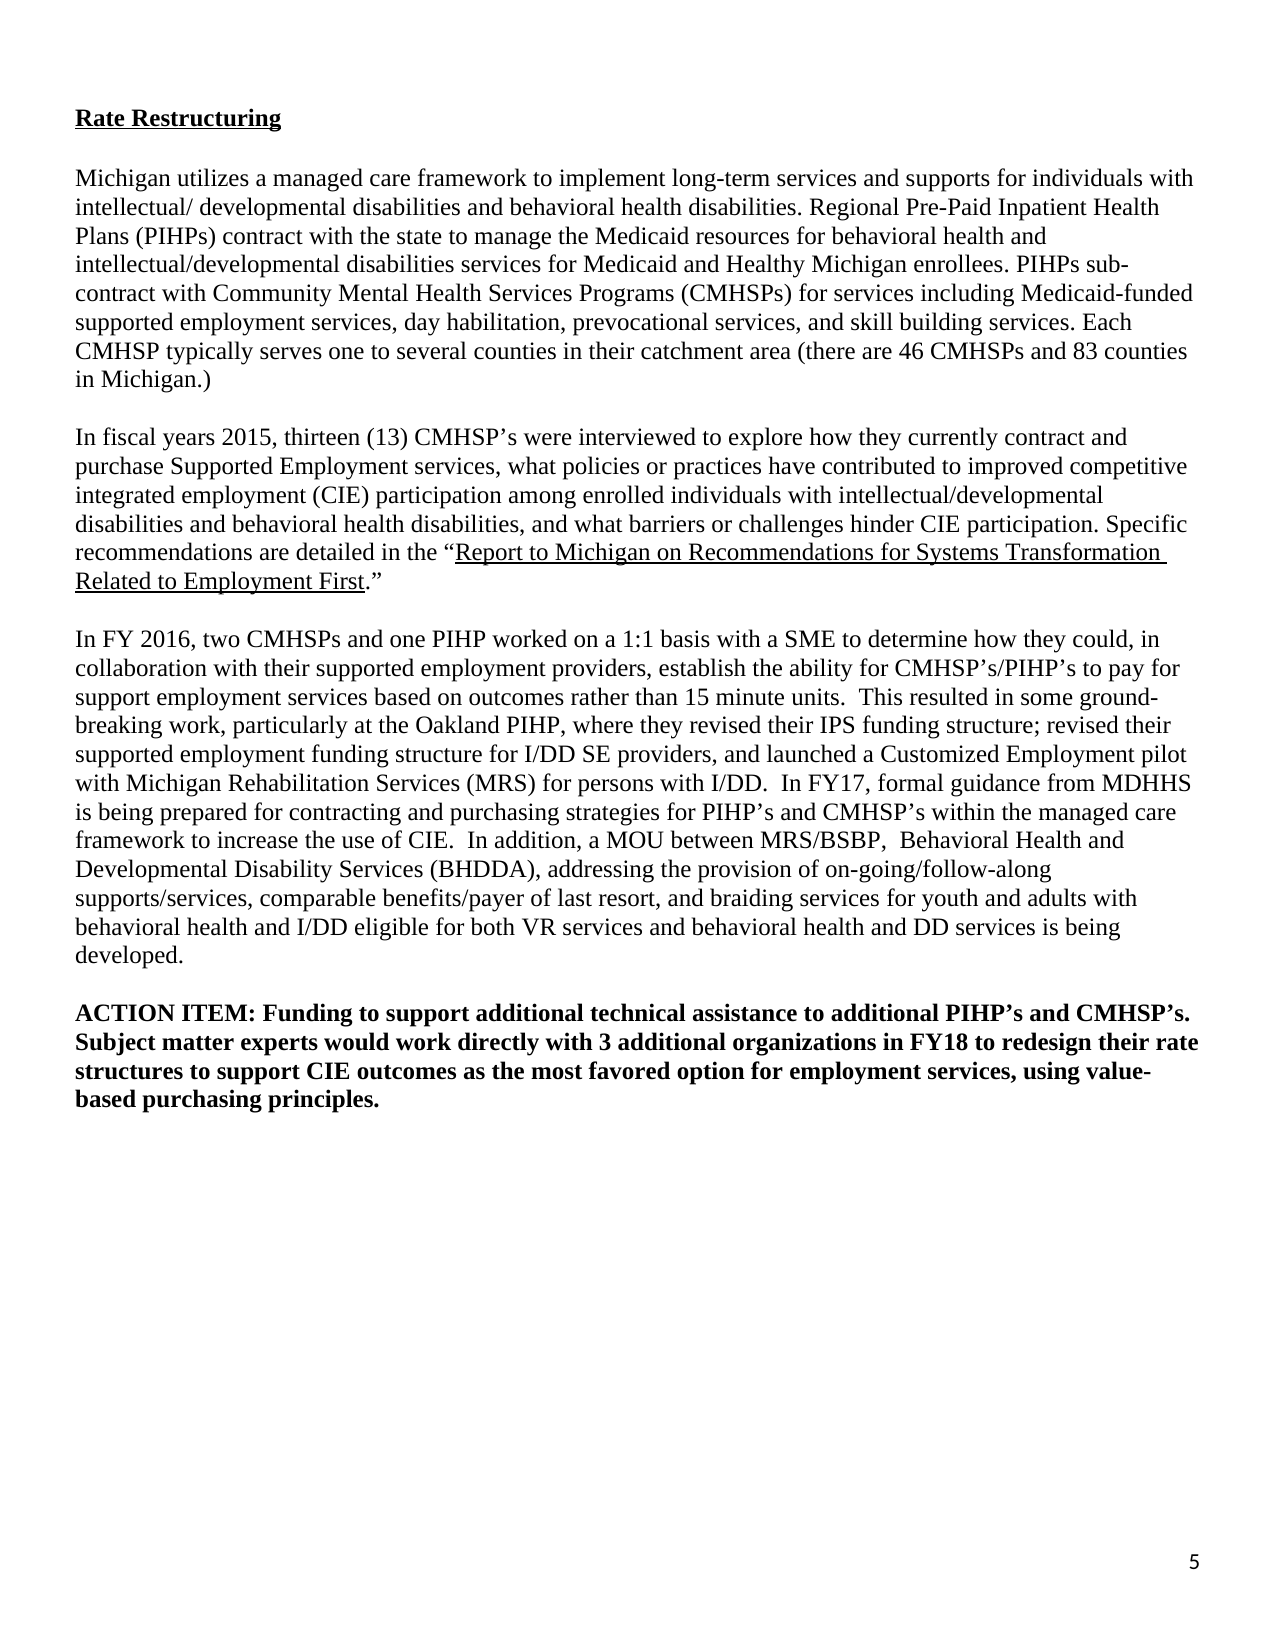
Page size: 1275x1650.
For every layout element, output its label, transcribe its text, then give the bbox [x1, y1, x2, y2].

text ACTION ITEM: Funding to support additional technical assistance to additional PIHP’s and CMHSP’s. Subject matter experts would work directly with 3 additional organizations in FY18 to redesign their rate structures to support CIE outcomes as the most favored option for employment services, using value-based purchasing principles. [75, 998, 1200, 1113]
text In FY 2016, two CMHSPs and one PIHP worked on a 1:1 basis with a SME to determine how they could, in collaboration with their supported employment providers, establish the ability for CMHSP’s/PIHP’s to pay for support employment services based on outcomes rather than 15 minute units. This resulted in some ground-breaking work, particularly at the Oakland PIHP, where they revised their IPS funding structure; revised their supported employment funding structure for I/DD SE providers, and launched a Customized Employment pilot with Michigan Rehabilitation Services (MRS) for persons with I/DD. In FY17, formal guidance from MDHHS is being prepared for contracting and purchasing strategies for PIHP’s and CMHSP’s within the managed care framework to increase the use of CIE. In addition, a MOU between MRS/BSBP, Behavioral Health and Developmental Disability Services (BHDDA), addressing the provision of on-going/follow-along supports/services, comparable benefits/payer of last resort, and braiding services for youth and adults with behavioral health and I/DD eligible for both VR services and behavioral health and DD services is being developed. [75, 624, 1200, 969]
text In fiscal years 2015, thirteen (13) CMHSP’s were interviewed to explore how they currently contract and purchase Supported Employment services, what policies or practices have contributed to improved competitive integrated employment (CIE) participation among enrolled individuals with intellectual/developmental disabilities and behavioral health disabilities, and what barriers or challenges hinder CIE participation. Specific recommendations are detailed in the “Report to Michigan on Recommendations for Systems Transformation Related to Employment First.” [75, 422, 1200, 595]
text Michigan utilizes a managed care framework to implement long-term services and supports for individuals with intellectual/ developmental disabilities and behavioral health disabilities. Regional Pre-Paid Inpatient Health Plans (PIHPs) contract with the state to manage the Medicaid resources for behavioral health and intellectual/developmental disabilities services for Medicaid and Healthy Michigan enrollees. PIHPs sub-contract with Community Mental Health Services Programs (CMHSPs) for services including Medicaid-funded supported employment services, day habilitation, prevocational services, and skill building services. Each CMHSP typically serves one to several counties in their catchment area (there are 46 CMHSPs and 83 counties in Michigan.) [75, 163, 1200, 393]
text Rate Restructuring [75, 103, 1200, 132]
